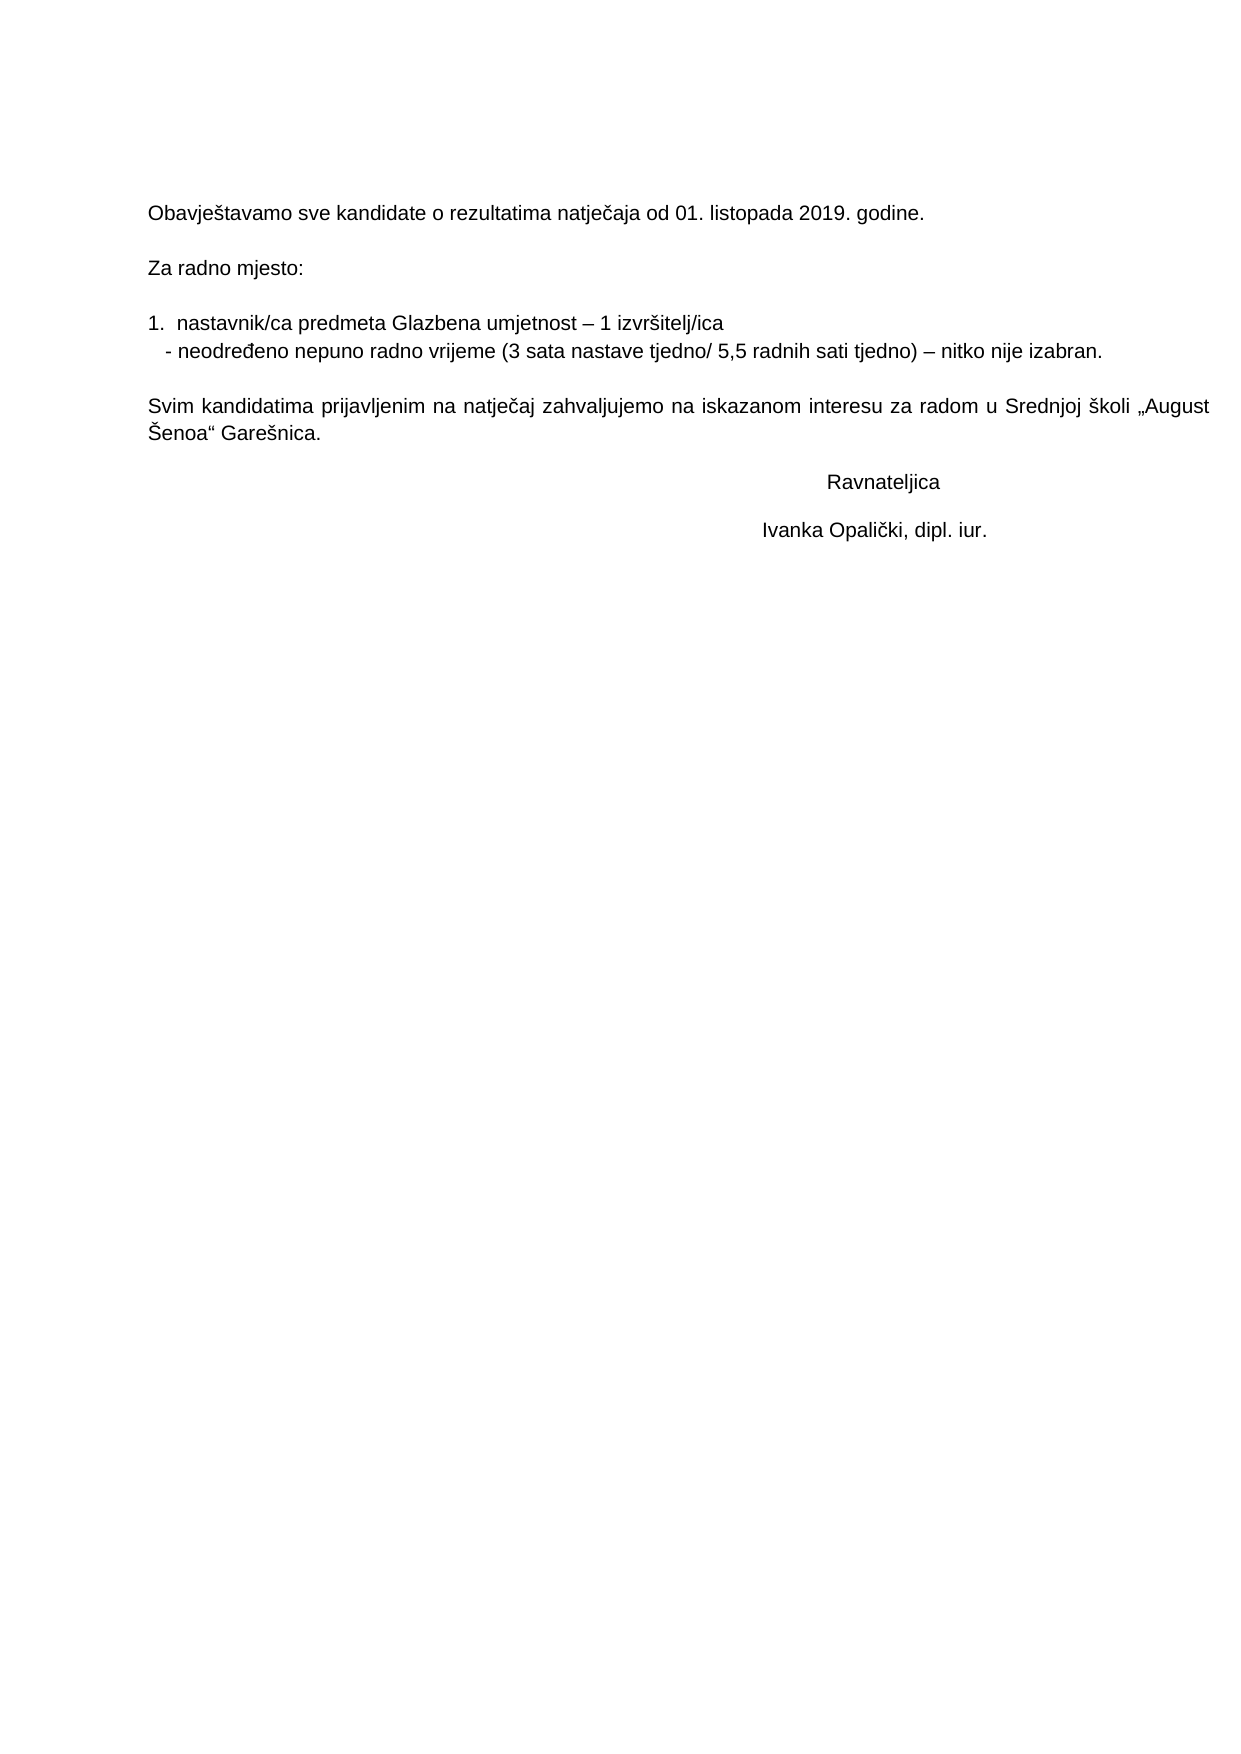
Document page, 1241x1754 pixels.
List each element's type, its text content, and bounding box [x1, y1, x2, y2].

text - neodređeno nepuno radno vrijeme (3 sata nastave tjedno/ 5,5 radnih sati tjedno) – nitko nije izabran. [148, 339, 1211, 363]
text 1. nastavnik/ca predmeta Glazbena umjetnost – 1 izvršitelj/ica [148, 311, 1211, 335]
text Svim kandidatima prijavljenim na natječaj zahvaljujemo na iskazanom interesu za radom u Srednjoj školi „August Šenoa“ Garešnica. [148, 394, 1211, 445]
text Obavještavamo sve kandidate o rezultatima natječaja od 01. listopada 2019. godine. [148, 201, 1211, 225]
text Ravnateljica [148, 469, 1211, 493]
text Ivanka Opalički, dipl. iur. [148, 518, 1211, 542]
text Za radno mjesto: [148, 256, 1211, 280]
